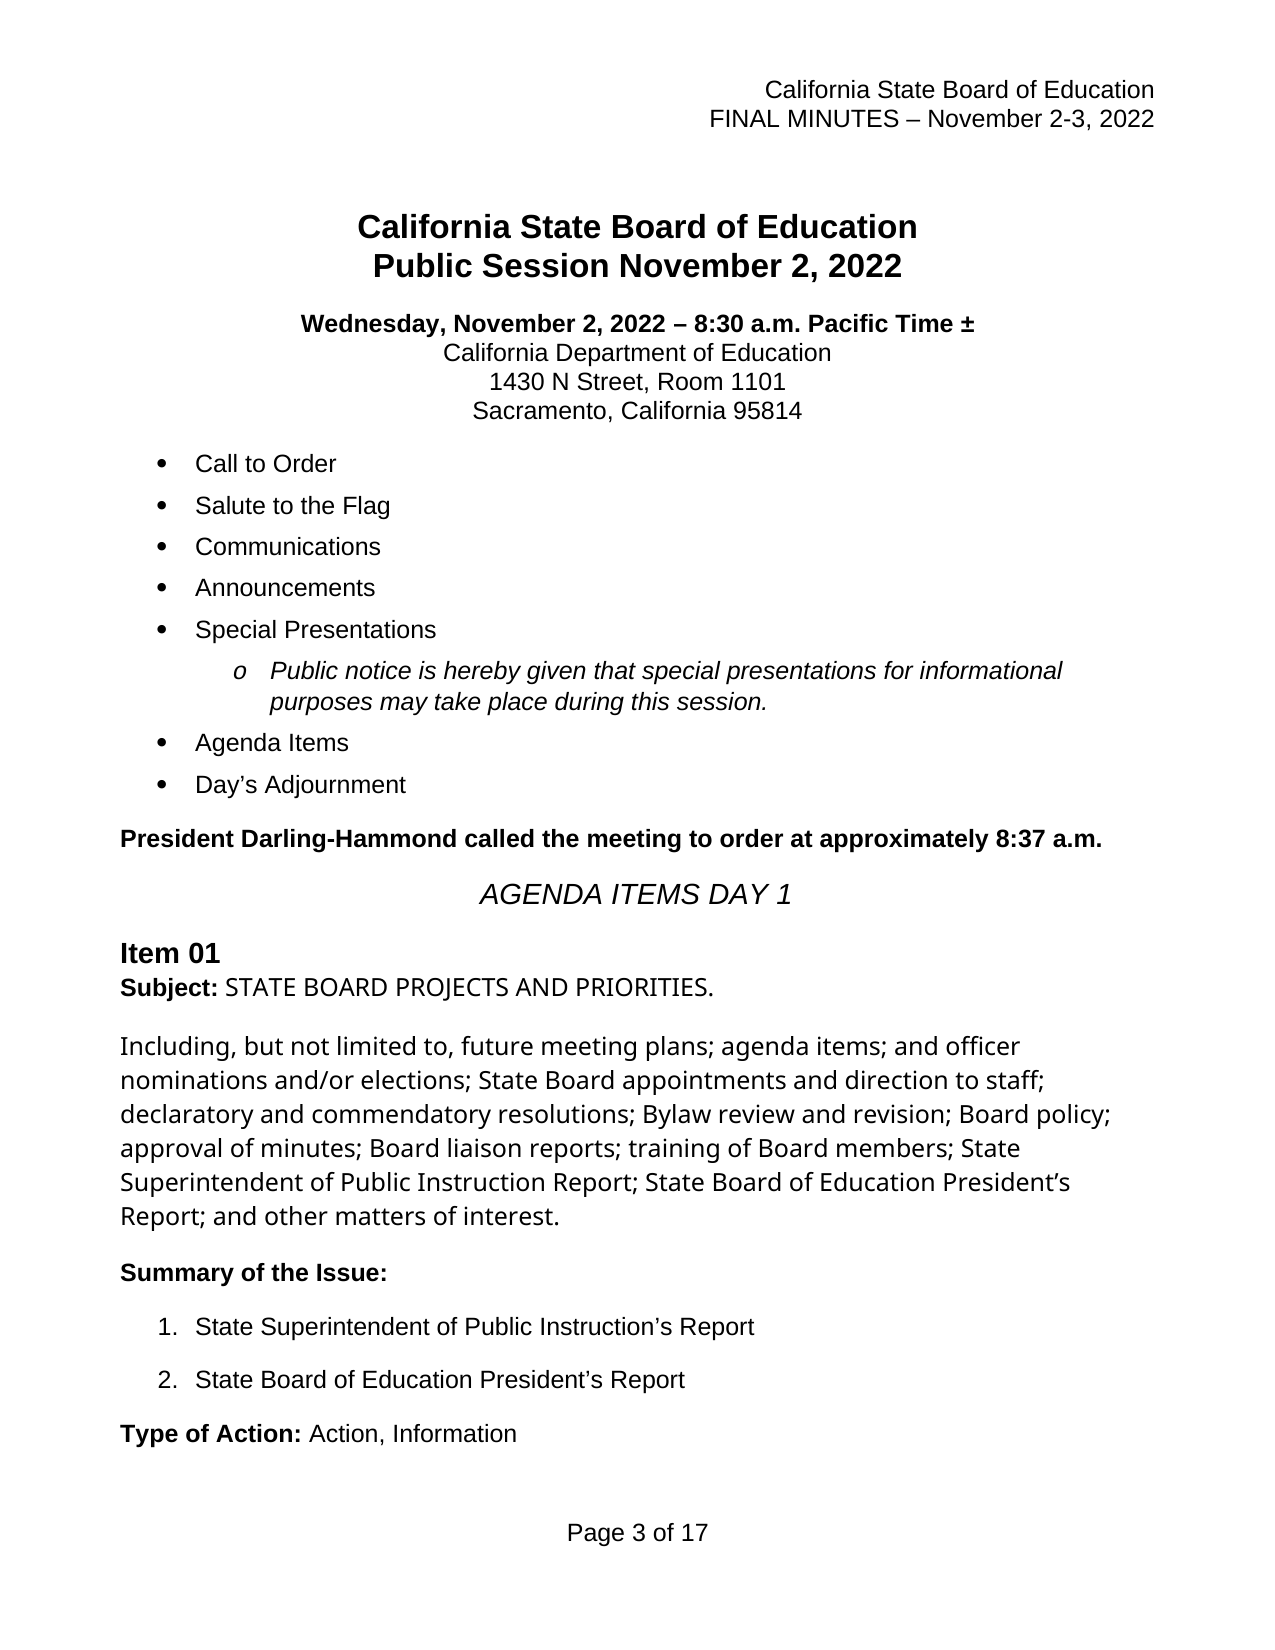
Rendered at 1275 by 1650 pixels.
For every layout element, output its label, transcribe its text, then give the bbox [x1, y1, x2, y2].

list State Board of Education President’s Report [157, 1365, 1155, 1394]
list Agenda Items [157, 728, 1155, 757]
list Call to Order [157, 449, 1155, 478]
list State Superintendent of Public Instruction’s Report [157, 1312, 1155, 1340]
subtitle AGENDA ITEMS DAY 1 [120, 877, 1155, 911]
text Including, but not limited to, future meeting plans; agenda items; and officer nominations and/or elections; State Board appointments and direction to staff; declaratory and commendatory resolutions; Bylaw review and revision; Board policy; approval of minutes; Board liaison reports; training of Board members; State Superintendent of Public Instruction Report; State Board of Education President’s Report; and other matters of interest. [120, 1028, 1155, 1233]
list Public notice is hereby given that special presentations for informational purposes may take place during this session. [232, 656, 1155, 716]
text President Darling-Hammond called the meeting to order at approximately 8:37 a.m. [120, 823, 1155, 852]
list Day’s Adjournment [157, 770, 1155, 798]
list Salute to the Flag [157, 491, 1155, 519]
text Subject: STATE BOARD PROJECTS AND PRIORITIES. [120, 969, 1155, 1003]
list Announcements [157, 573, 1155, 602]
subtitle Item 01 [120, 936, 1155, 969]
text Type of Action: Action, Information [120, 1419, 1155, 1448]
text Summary of the Issue: [120, 1258, 1155, 1287]
subtitle California State Board of Education Public Session November 2, 2022 [120, 207, 1155, 284]
text Wednesday, November 2, 2022 – 8:30 a.m. Pacific Time ± California Department of Education 1430 N Street, Room 1101 Sacramento, California 95814 [120, 309, 1155, 424]
list Communications [157, 532, 1155, 561]
list Special Presentations [157, 615, 1155, 644]
